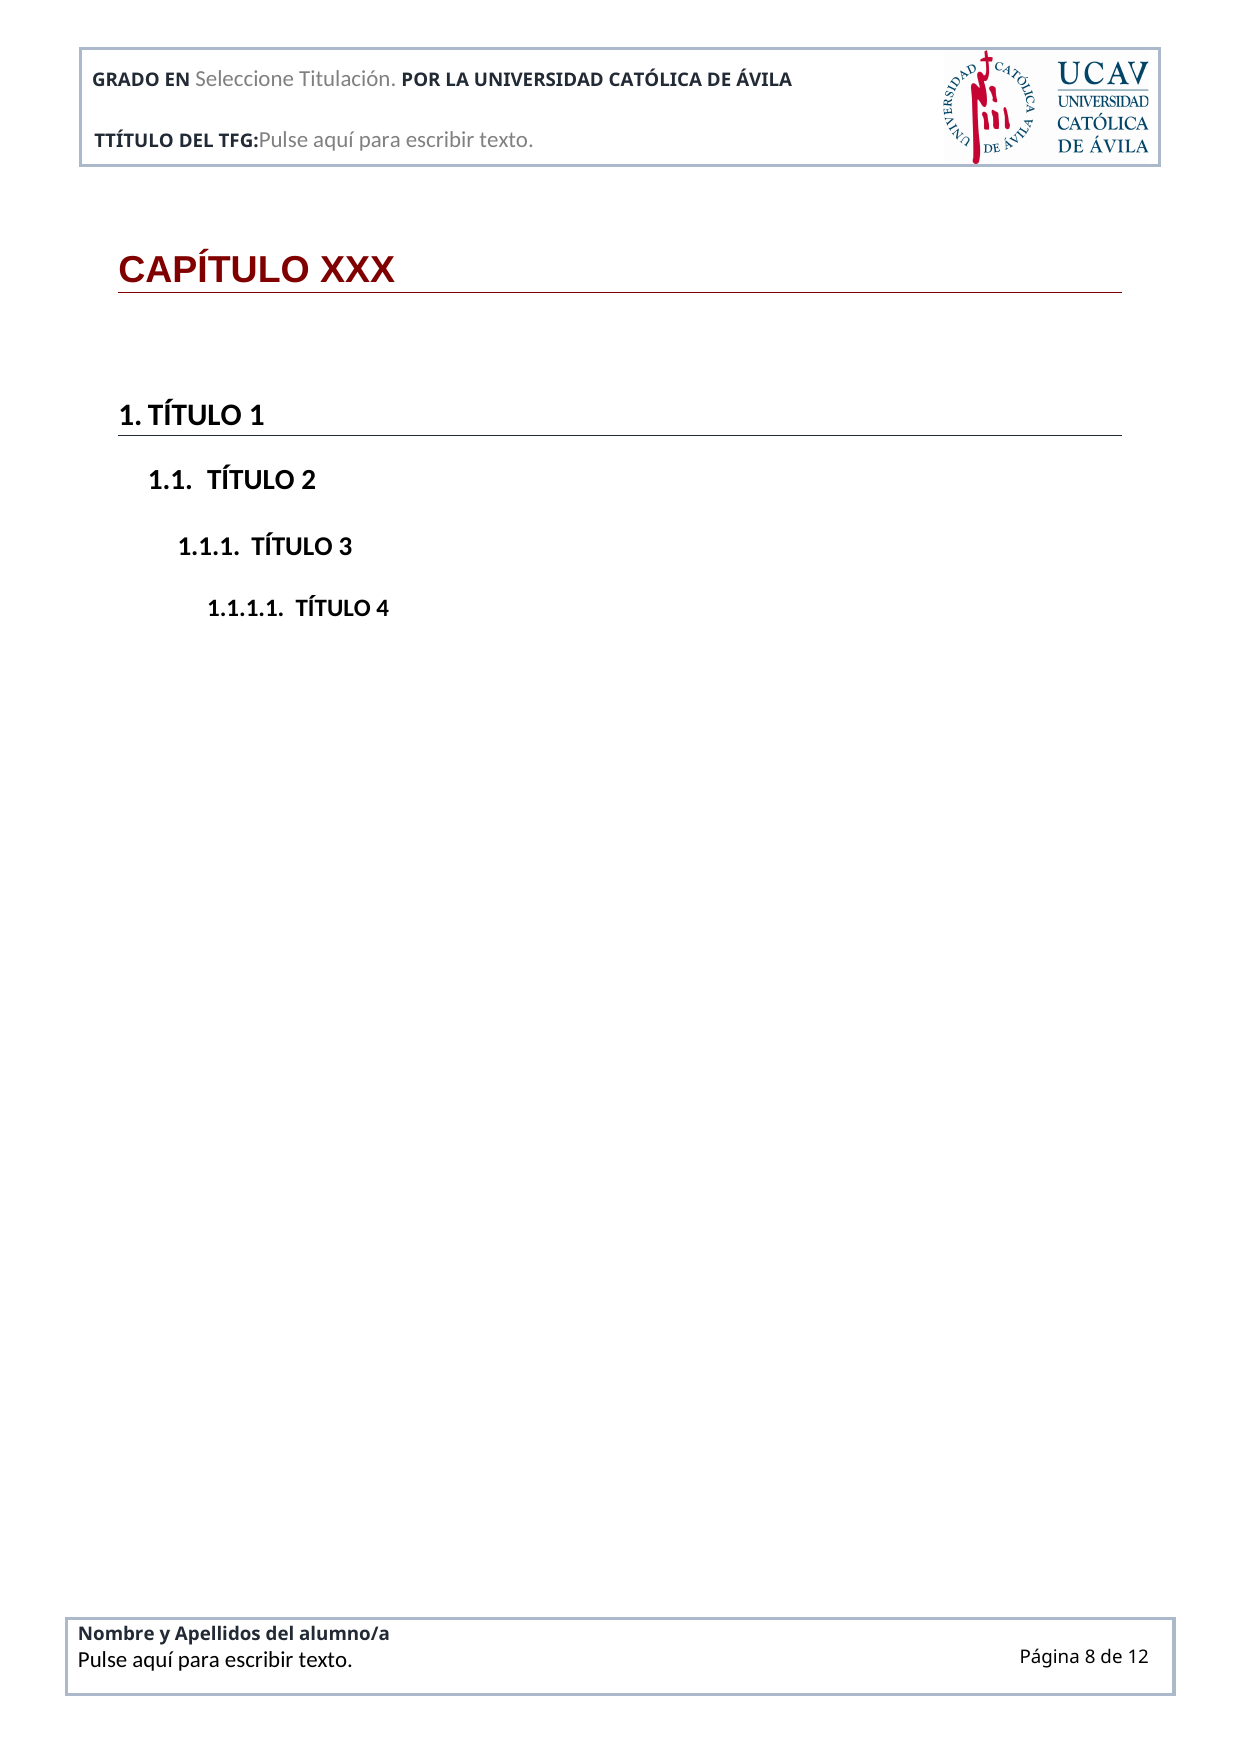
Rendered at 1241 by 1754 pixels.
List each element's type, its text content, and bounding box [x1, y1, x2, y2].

text 1.1. Título 2 [148, 461, 1122, 497]
text 1.1.1. Título 3 [177, 529, 1122, 562]
text 1.1.1.1. Título 4 [207, 592, 1122, 623]
list CAPÍTULO XXX [118, 247, 1122, 292]
picture [943, 50, 1149, 164]
text 1. Título 1 [118, 395, 1122, 435]
